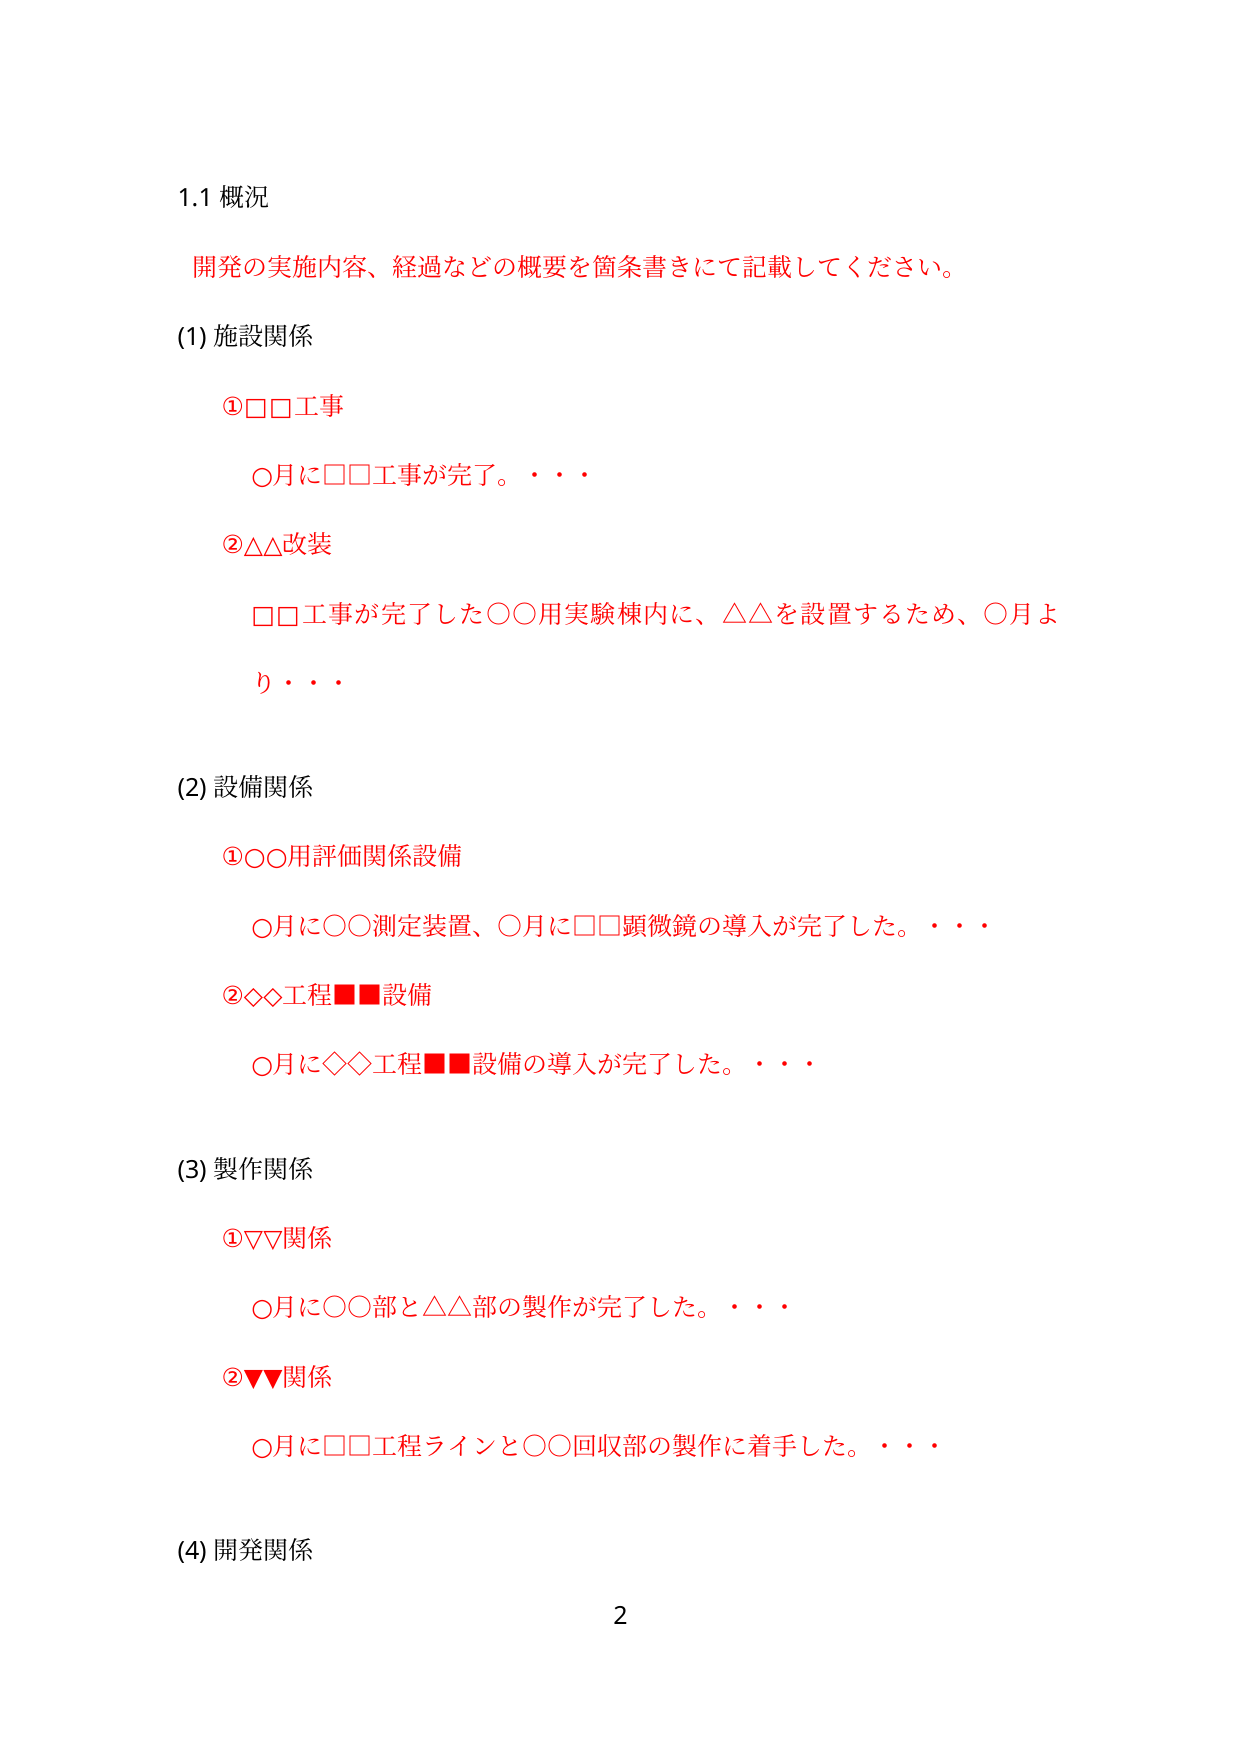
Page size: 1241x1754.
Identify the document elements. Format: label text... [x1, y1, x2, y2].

text ①▽▽関係 [221, 1202, 1063, 1271]
text ②◇◇工程■■設備 [221, 959, 1063, 1028]
text ○月に□□工事が完了。・・・ [251, 439, 1063, 508]
text ○月に□□工程ラインと○○回収部の製作に着手した。・・・ [251, 1410, 1063, 1479]
text ○月に◇◇工程■■設備の導入が完了した。・・・ [251, 1028, 1063, 1098]
text (4) 開発関係 [177, 1514, 1063, 1583]
text ○月に○○測定装置、○月に□□顕微鏡の導入が完了した。・・・ [251, 890, 1063, 959]
text 1.1 概況 [177, 161, 1063, 231]
text (1) 施設関係 [177, 300, 1063, 369]
text (3) 製作関係 [177, 1133, 1063, 1202]
text ①○○用評価関係設備 [221, 820, 1063, 890]
text ②▼▼関係 [221, 1341, 1063, 1410]
text (2) 設備関係 [177, 751, 1063, 820]
text □□工事が完了した○○用実験棟内に、△△を設置するため、○月より・・・ [251, 578, 1063, 716]
text 開発の実施内容、経過などの概要を箇条書きにて記載してください。 [177, 231, 1063, 300]
text ②△△改装 [221, 508, 1063, 578]
text ○月に○○部と△△部の製作が完了した。・・・ [251, 1271, 1063, 1341]
text ①□□工事 [221, 369, 1063, 439]
